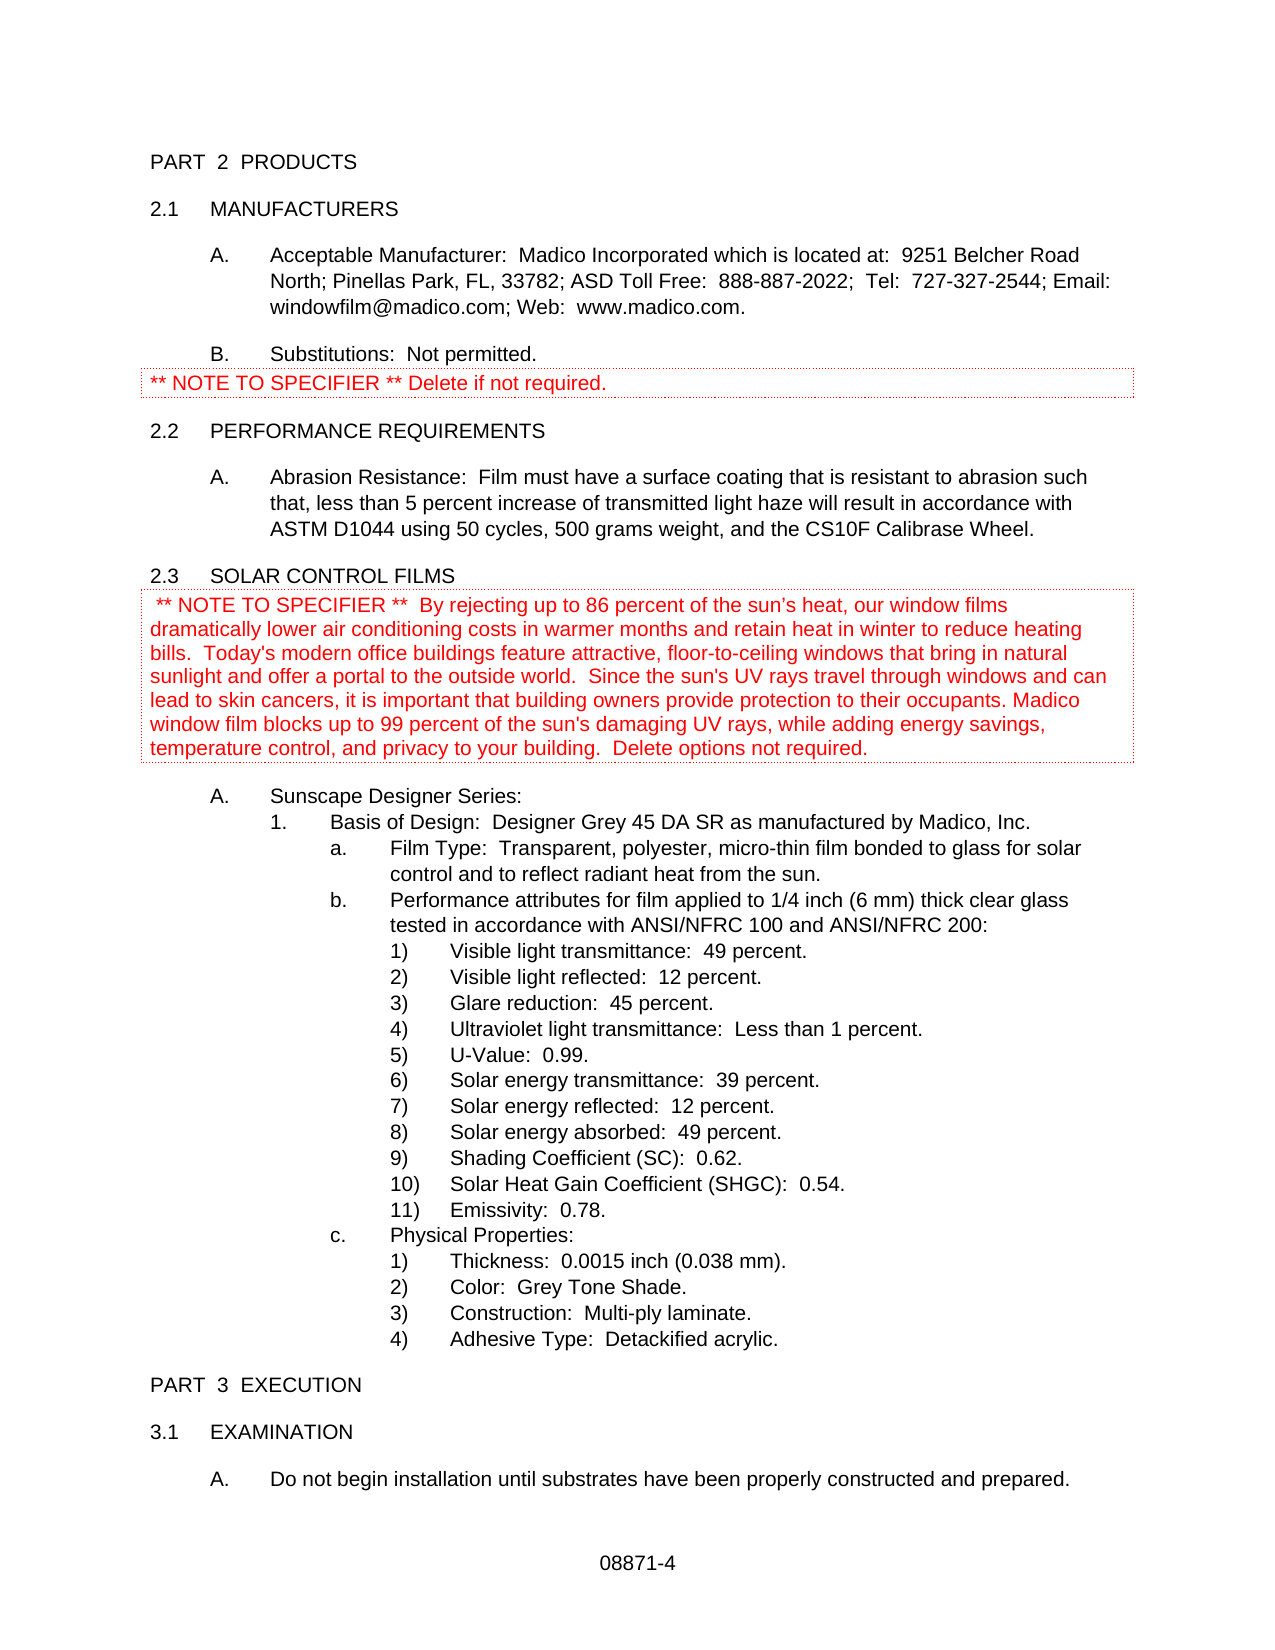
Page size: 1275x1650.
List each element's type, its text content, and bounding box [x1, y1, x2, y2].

text ** NOTE TO SPECIFIER ** Delete if not required. [141, 367, 1134, 398]
text Adhesive Type: Detackified acrylic. [390, 1327, 1125, 1351]
text Visible light transmittance: 49 percent. [390, 939, 1125, 963]
text Thickness: 0.0015 inch (0.038 mm). [390, 1249, 1125, 1273]
text Ultraviolet light transmittance: Less than 1 percent. [390, 1017, 1125, 1041]
text SOLAR CONTROL FILMS [150, 563, 1125, 587]
text Solar energy transmittance: 39 percent. [390, 1068, 1125, 1092]
text Glare reduction: 45 percent. [390, 991, 1125, 1015]
text Do not begin installation until substrates have been properly constructed and prepared. [210, 1467, 1125, 1491]
text Solar energy reflected: 12 percent. [390, 1094, 1125, 1118]
text Color: Grey Tone Shade. [390, 1275, 1125, 1299]
text Construction: Multi-ply laminate. [390, 1301, 1125, 1325]
text Performance attributes for film applied to 1/4 inch (6 mm) thick clear glass tested in accordance with ANSI/NFRC 100 and ANSI/NFRC 200: [330, 887, 1125, 937]
text Substitutions: Not permitted. [210, 342, 1125, 366]
text MANUFACTURERS [150, 197, 1125, 221]
text ** NOTE TO SPECIFIER ** By rejecting up to 86 percent of the sun’s heat, our window films dramatically lower air conditioning costs in warmer months and retain heat in winter to reduce heating bills. Today's modern office buildings feature attractive, floor-to-ceiling windows that bring in natural sunlight and offer a portal to the outside world. Since the sun's UV rays travel through windows and can lead to skin cancers, it is important that building owners provide protection to their occupants. Madico window film blocks up to 99 percent of the sun's damaging UV rays, while adding energy savings, temperature control, and privacy to your building. Delete options not required. [141, 589, 1134, 763]
text Emissivity: 0.78. [390, 1197, 1125, 1221]
text Acceptable Manufacturer: Madico Incorporated which is located at: 9251 Belcher Road North; Pinellas Park, FL, 33782; ASD Toll Free: 888-887-2022; Tel: 727-327-2544; Email: windowfilm@madico.com; Web: www.madico.com. [210, 243, 1125, 319]
text Film Type: Transparent, polyester, micro-thin film bonded to glass for solar control and to reflect radiant heat from the sun. [330, 836, 1125, 886]
text EXECUTION [150, 1373, 1125, 1397]
text Physical Properties: [330, 1223, 1125, 1247]
text EXAMINATION [150, 1420, 1125, 1444]
text PRODUCTS [150, 150, 1125, 174]
text Basis of Design: Designer Grey 45 DA SR as manufactured by Madico, Inc. [270, 810, 1125, 834]
text PERFORMANCE REQUIREMENTS [150, 418, 1125, 442]
text Abrasion Resistance: Film must have a surface coating that is resistant to abrasion such that, less than 5 percent increase of transmitted light haze will result in accordance with ASTM D1044 using 50 cycles, 500 grams weight, and the CS10F Calibrase Wheel. [210, 465, 1125, 541]
text Visible light reflected: 12 percent. [390, 965, 1125, 989]
text Solar Heat Gain Coefficient (SHGC): 0.54. [390, 1172, 1125, 1196]
text Sunscape Designer Series: [210, 784, 1125, 808]
text Shading Coefficient (SC): 0.62. [390, 1146, 1125, 1170]
text U-Value: 0.99. [390, 1042, 1125, 1066]
text Solar energy absorbed: 49 percent. [390, 1120, 1125, 1144]
